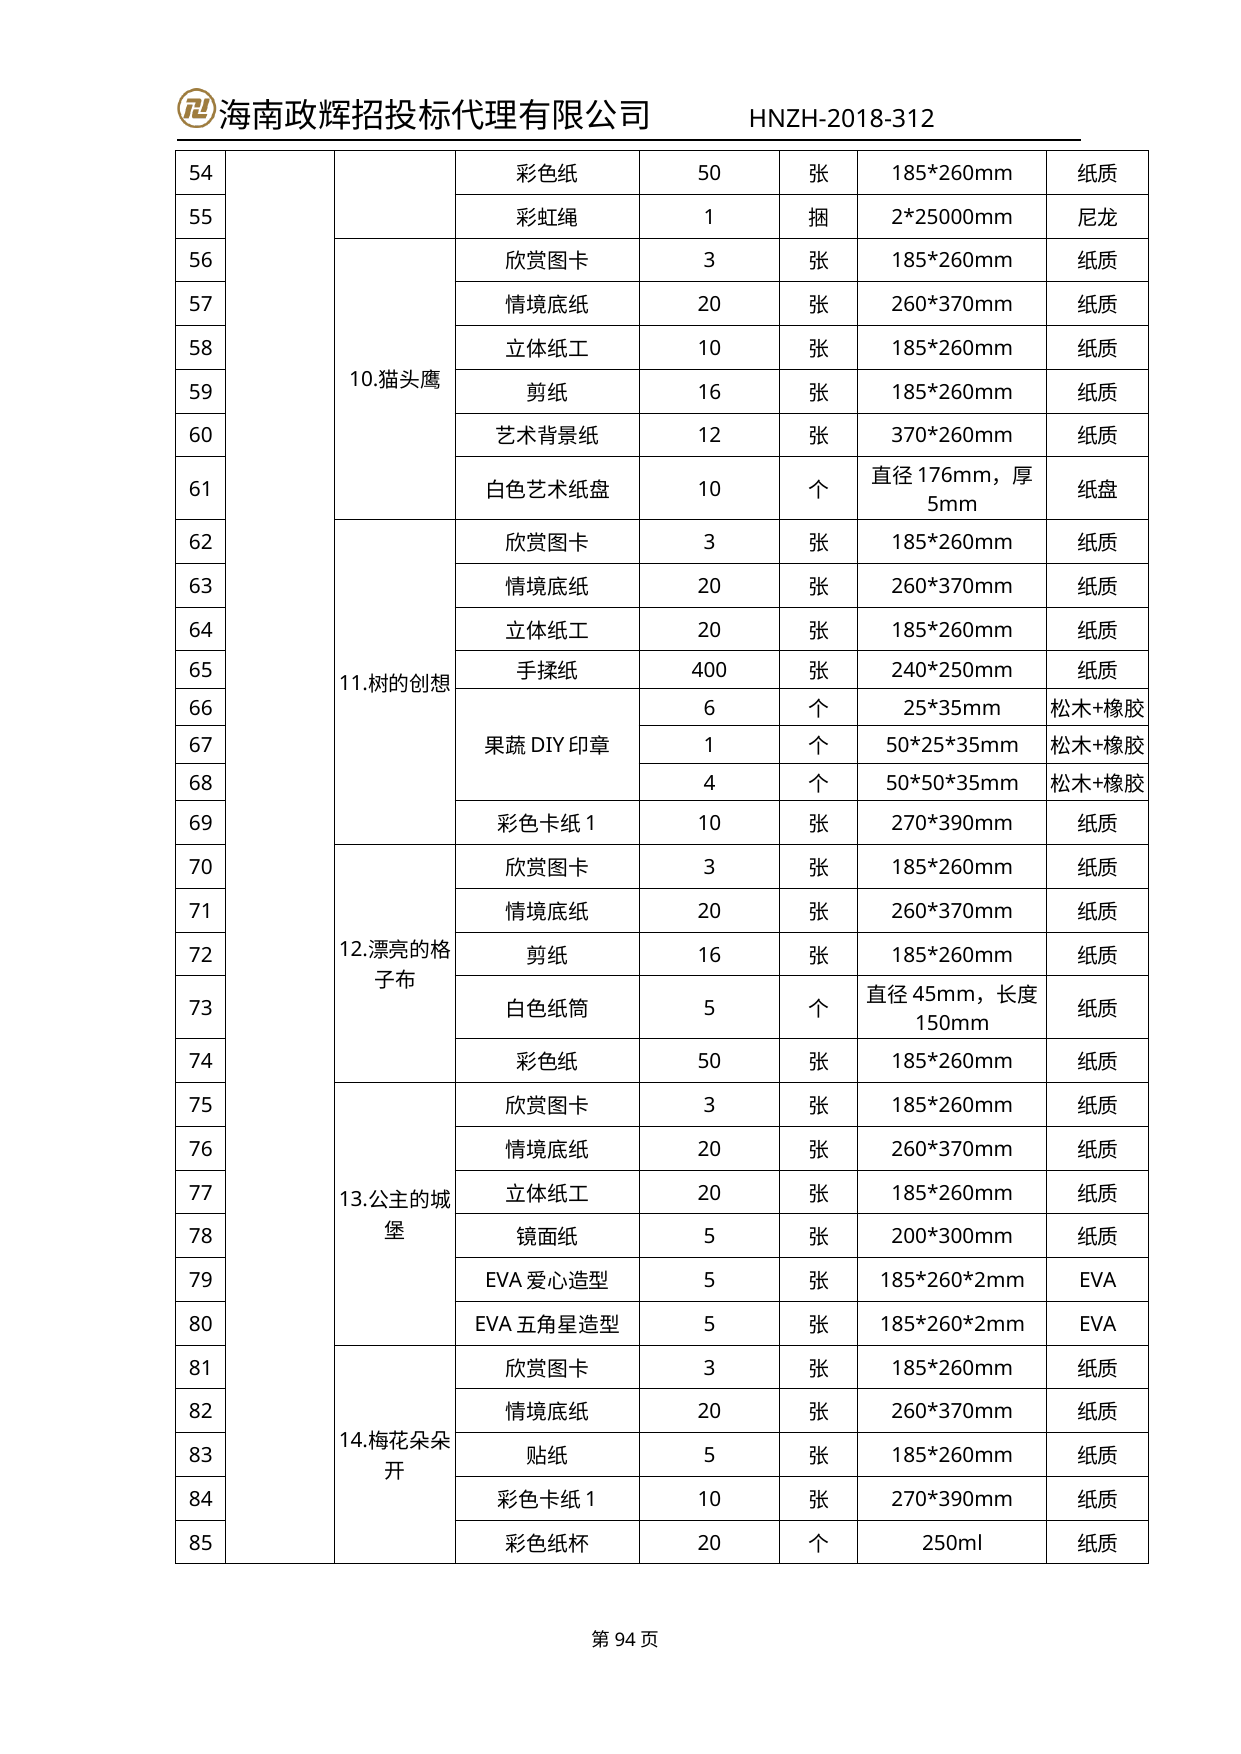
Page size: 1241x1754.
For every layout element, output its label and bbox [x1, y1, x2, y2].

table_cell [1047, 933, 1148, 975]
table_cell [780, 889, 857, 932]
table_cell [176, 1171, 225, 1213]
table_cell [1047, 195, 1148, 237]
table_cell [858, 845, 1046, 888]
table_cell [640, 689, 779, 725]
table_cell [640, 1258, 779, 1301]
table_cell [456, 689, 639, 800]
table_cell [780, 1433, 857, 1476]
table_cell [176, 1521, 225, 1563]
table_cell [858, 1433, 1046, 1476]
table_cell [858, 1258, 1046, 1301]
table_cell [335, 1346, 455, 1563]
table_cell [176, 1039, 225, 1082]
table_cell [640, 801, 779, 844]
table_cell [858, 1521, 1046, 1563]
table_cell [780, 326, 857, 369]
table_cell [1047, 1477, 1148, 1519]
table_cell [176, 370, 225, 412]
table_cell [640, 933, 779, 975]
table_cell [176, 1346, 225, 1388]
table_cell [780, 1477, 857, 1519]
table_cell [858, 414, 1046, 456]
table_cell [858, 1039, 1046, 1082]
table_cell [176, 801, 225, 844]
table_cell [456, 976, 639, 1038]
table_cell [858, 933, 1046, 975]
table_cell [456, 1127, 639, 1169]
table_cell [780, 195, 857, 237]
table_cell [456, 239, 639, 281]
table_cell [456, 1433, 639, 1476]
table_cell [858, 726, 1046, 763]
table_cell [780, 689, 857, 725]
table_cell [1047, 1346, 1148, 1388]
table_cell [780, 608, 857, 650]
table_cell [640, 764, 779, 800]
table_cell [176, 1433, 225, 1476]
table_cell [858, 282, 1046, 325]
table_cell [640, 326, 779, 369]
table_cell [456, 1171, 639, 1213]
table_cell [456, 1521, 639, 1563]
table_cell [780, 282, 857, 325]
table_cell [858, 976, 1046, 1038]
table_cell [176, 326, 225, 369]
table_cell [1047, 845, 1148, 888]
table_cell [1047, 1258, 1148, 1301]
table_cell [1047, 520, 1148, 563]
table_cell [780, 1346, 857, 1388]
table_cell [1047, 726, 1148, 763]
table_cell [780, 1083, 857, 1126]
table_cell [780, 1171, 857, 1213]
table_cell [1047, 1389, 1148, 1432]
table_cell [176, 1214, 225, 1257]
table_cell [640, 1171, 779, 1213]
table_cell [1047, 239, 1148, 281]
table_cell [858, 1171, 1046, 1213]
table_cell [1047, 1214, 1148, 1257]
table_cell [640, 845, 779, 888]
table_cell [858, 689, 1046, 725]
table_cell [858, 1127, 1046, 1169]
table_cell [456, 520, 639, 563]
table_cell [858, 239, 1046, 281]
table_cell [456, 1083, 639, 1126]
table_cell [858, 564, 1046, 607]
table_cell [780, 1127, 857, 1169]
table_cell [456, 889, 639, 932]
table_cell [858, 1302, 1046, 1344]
picture [177, 88, 218, 128]
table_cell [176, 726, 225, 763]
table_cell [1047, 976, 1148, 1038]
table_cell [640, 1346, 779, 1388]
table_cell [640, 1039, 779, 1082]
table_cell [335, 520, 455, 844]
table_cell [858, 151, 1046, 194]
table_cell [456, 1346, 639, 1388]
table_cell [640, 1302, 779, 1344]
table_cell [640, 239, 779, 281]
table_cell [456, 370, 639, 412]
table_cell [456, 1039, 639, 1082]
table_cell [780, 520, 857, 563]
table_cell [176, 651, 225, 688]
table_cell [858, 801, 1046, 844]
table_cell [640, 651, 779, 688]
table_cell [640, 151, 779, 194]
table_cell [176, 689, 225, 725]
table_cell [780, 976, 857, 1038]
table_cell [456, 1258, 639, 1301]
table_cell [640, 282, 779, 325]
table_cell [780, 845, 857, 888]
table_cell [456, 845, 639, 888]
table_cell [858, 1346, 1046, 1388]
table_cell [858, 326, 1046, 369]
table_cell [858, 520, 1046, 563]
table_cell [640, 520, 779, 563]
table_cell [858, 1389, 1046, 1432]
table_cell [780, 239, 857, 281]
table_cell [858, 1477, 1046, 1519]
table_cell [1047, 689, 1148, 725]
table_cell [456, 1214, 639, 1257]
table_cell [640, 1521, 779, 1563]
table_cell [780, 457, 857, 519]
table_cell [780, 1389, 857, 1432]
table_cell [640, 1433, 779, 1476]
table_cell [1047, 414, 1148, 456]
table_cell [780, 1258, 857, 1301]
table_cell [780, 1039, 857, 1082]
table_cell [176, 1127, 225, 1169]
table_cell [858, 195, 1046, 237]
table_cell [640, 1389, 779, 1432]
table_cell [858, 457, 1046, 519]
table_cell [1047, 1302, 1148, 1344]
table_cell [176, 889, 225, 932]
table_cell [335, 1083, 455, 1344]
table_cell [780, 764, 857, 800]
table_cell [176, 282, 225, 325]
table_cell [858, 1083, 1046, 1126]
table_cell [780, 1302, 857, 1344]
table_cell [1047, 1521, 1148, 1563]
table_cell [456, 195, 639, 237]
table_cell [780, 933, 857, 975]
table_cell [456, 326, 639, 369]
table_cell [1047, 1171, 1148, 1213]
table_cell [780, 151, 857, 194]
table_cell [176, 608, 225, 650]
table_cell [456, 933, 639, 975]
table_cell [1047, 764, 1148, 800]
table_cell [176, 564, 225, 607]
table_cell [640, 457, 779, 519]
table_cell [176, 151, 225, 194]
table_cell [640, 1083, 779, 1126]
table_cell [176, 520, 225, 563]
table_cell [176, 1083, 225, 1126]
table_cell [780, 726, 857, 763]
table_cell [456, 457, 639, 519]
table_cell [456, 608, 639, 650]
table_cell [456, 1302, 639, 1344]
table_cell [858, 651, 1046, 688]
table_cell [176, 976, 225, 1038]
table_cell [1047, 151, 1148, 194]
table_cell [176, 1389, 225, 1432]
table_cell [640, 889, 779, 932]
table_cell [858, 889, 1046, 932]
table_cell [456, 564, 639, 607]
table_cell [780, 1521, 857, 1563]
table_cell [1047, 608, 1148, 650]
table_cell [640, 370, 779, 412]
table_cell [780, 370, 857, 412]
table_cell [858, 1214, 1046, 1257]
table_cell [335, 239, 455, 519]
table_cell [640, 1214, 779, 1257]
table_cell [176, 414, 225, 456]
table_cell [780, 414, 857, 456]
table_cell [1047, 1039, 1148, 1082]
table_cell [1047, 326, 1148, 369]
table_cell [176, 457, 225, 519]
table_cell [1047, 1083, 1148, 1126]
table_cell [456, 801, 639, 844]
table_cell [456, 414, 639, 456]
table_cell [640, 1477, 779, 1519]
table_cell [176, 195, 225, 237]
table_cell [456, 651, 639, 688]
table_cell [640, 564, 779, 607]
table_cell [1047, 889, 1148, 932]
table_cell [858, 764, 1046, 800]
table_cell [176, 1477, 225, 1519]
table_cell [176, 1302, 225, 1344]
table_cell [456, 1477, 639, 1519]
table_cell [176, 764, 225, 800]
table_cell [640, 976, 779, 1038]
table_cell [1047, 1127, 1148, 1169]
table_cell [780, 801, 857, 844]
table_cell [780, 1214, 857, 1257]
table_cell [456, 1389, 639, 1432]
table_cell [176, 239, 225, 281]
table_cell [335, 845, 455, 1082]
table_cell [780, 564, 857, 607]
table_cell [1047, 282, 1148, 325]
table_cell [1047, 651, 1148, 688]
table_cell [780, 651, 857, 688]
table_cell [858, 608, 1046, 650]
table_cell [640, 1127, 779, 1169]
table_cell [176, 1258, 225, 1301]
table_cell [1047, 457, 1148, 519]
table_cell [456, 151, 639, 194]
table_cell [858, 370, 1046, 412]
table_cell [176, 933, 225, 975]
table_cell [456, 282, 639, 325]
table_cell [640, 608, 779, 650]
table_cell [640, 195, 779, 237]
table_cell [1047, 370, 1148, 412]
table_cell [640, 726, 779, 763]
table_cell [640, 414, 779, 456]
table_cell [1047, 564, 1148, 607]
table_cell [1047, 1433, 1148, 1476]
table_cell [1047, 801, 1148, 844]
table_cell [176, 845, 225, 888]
